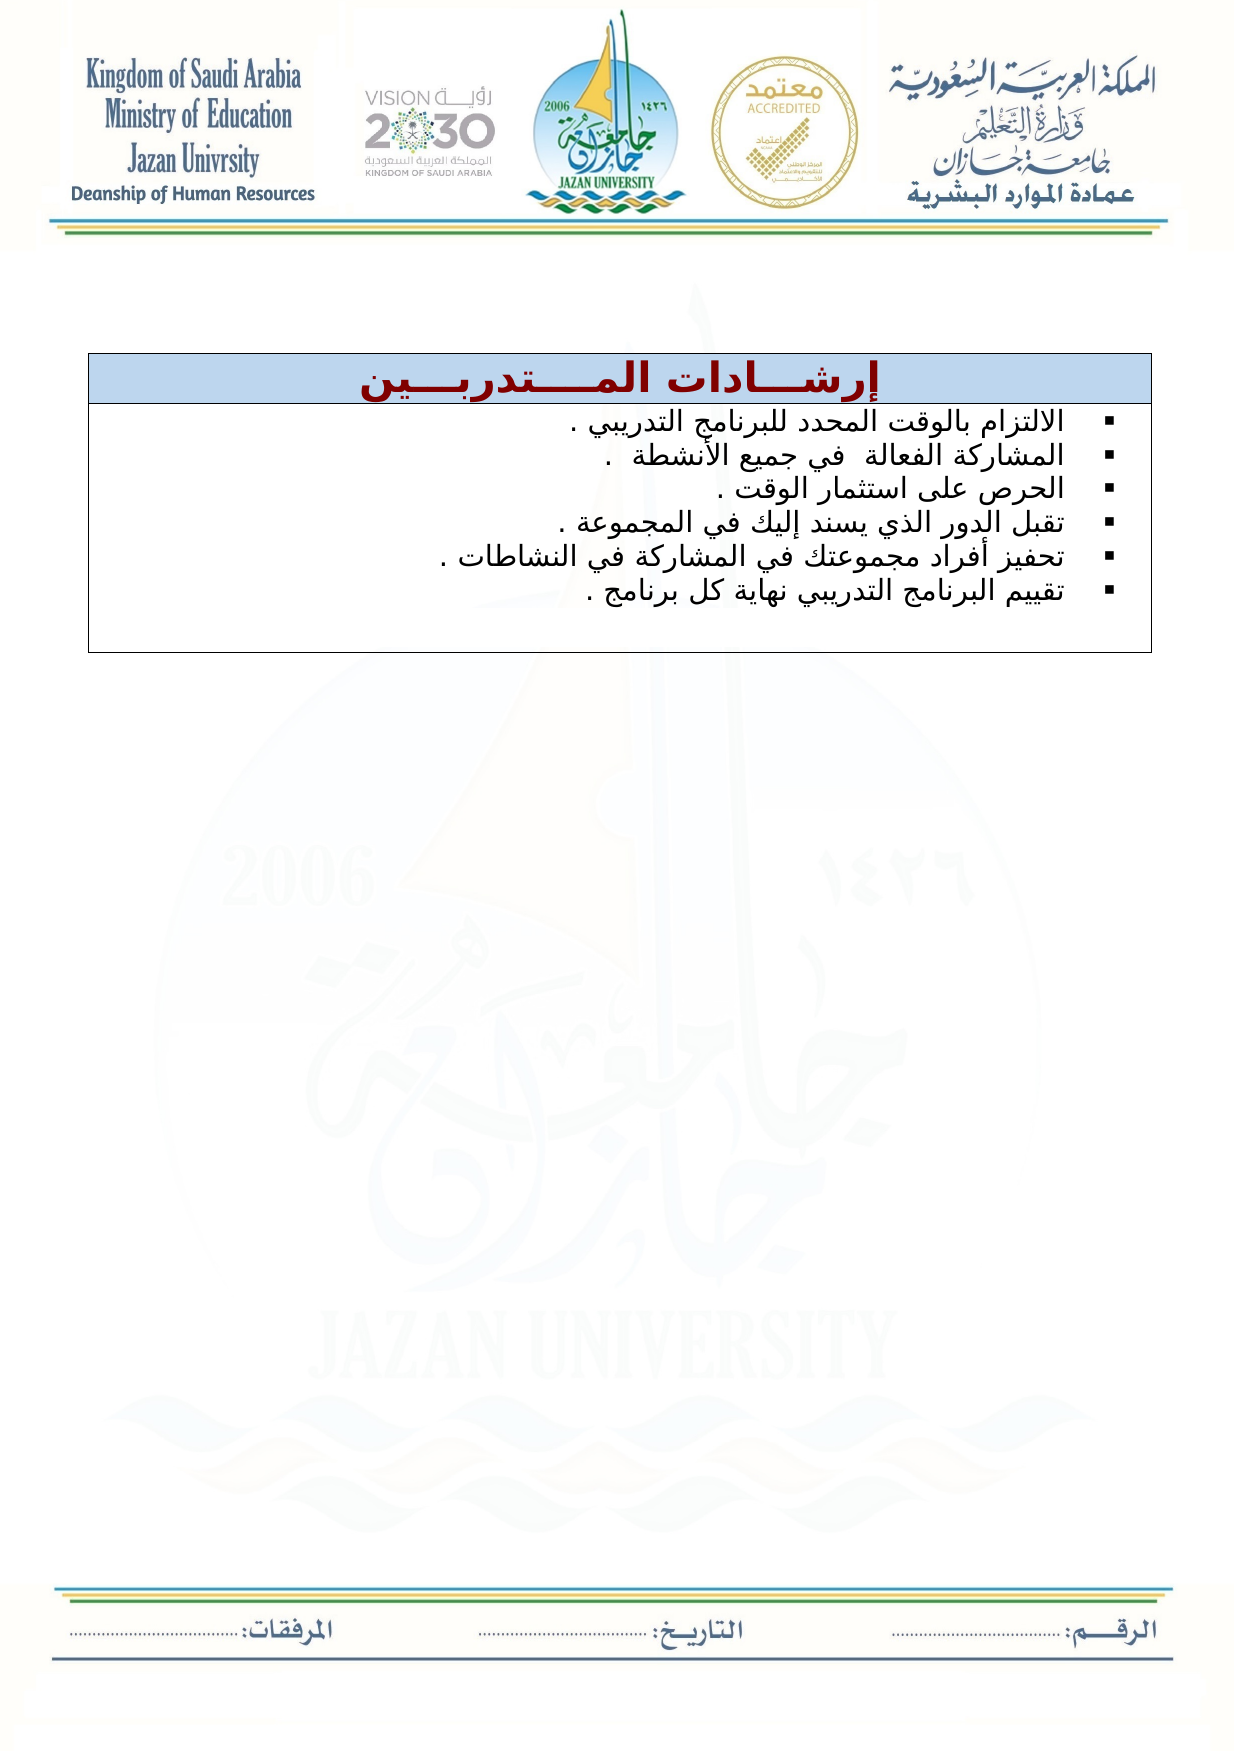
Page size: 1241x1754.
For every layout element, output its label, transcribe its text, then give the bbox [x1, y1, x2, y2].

picture [0, 0, 1234, 1751]
table_header إرشـــادات المــــتدربـــين [89, 354, 1151, 403]
table_cell الالتزام بالوقت المحدد للبرنامج التدريبي . المشاركة الفعالة في جميع الأنشطة . الحرص على استثمار الوقت . تقبل الدور الذي يسند إليك في المجموعة . تحفيز أفراد مجموعتك في المشاركة في النشاطات . تقييم البرنامج التدريبي نهاية كل برنامج . [89, 404, 1151, 652]
